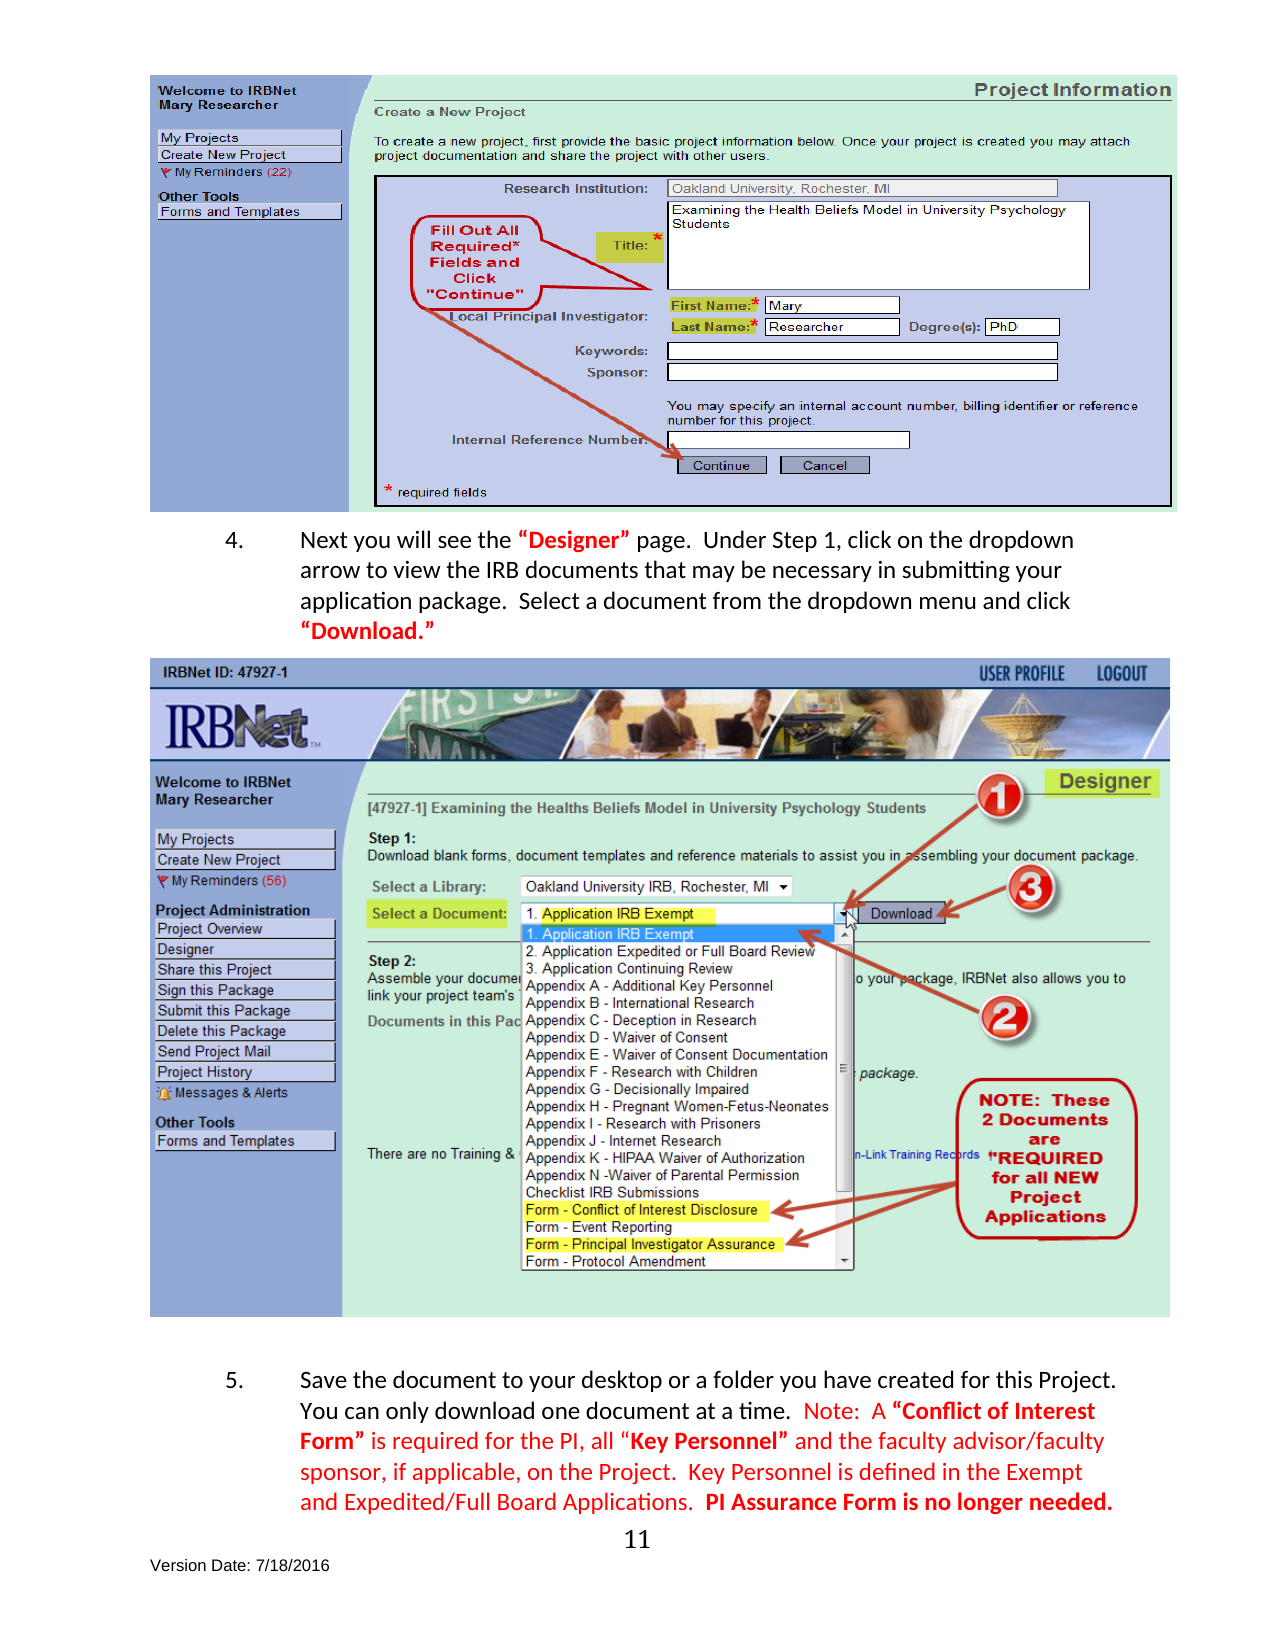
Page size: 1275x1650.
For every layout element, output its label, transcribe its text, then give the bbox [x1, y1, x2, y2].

picture [150, 75, 1178, 512]
text 5. Save the document to your desktop or a folder you have created for this Project. You can only download one document at a time. Note: A “Conflict of Interest Form” is required for the PI, all “Key Personnel” and the faculty advisor/faculty sponsor, if applicable, on the Project. Key Personnel is defined in the Exempt and Expedited/Full Board Applications. PI Assurance Form is no longer needed. [225, 1364, 1125, 1517]
picture [150, 658, 1171, 1317]
text 4. Next you will see the “Designer” page. Under Step 1, click on the dropdown arrow to view the IRB documents that may be necessary in submitting your application package. Select a document from the dropdown menu and click “Download.” [225, 524, 1125, 646]
